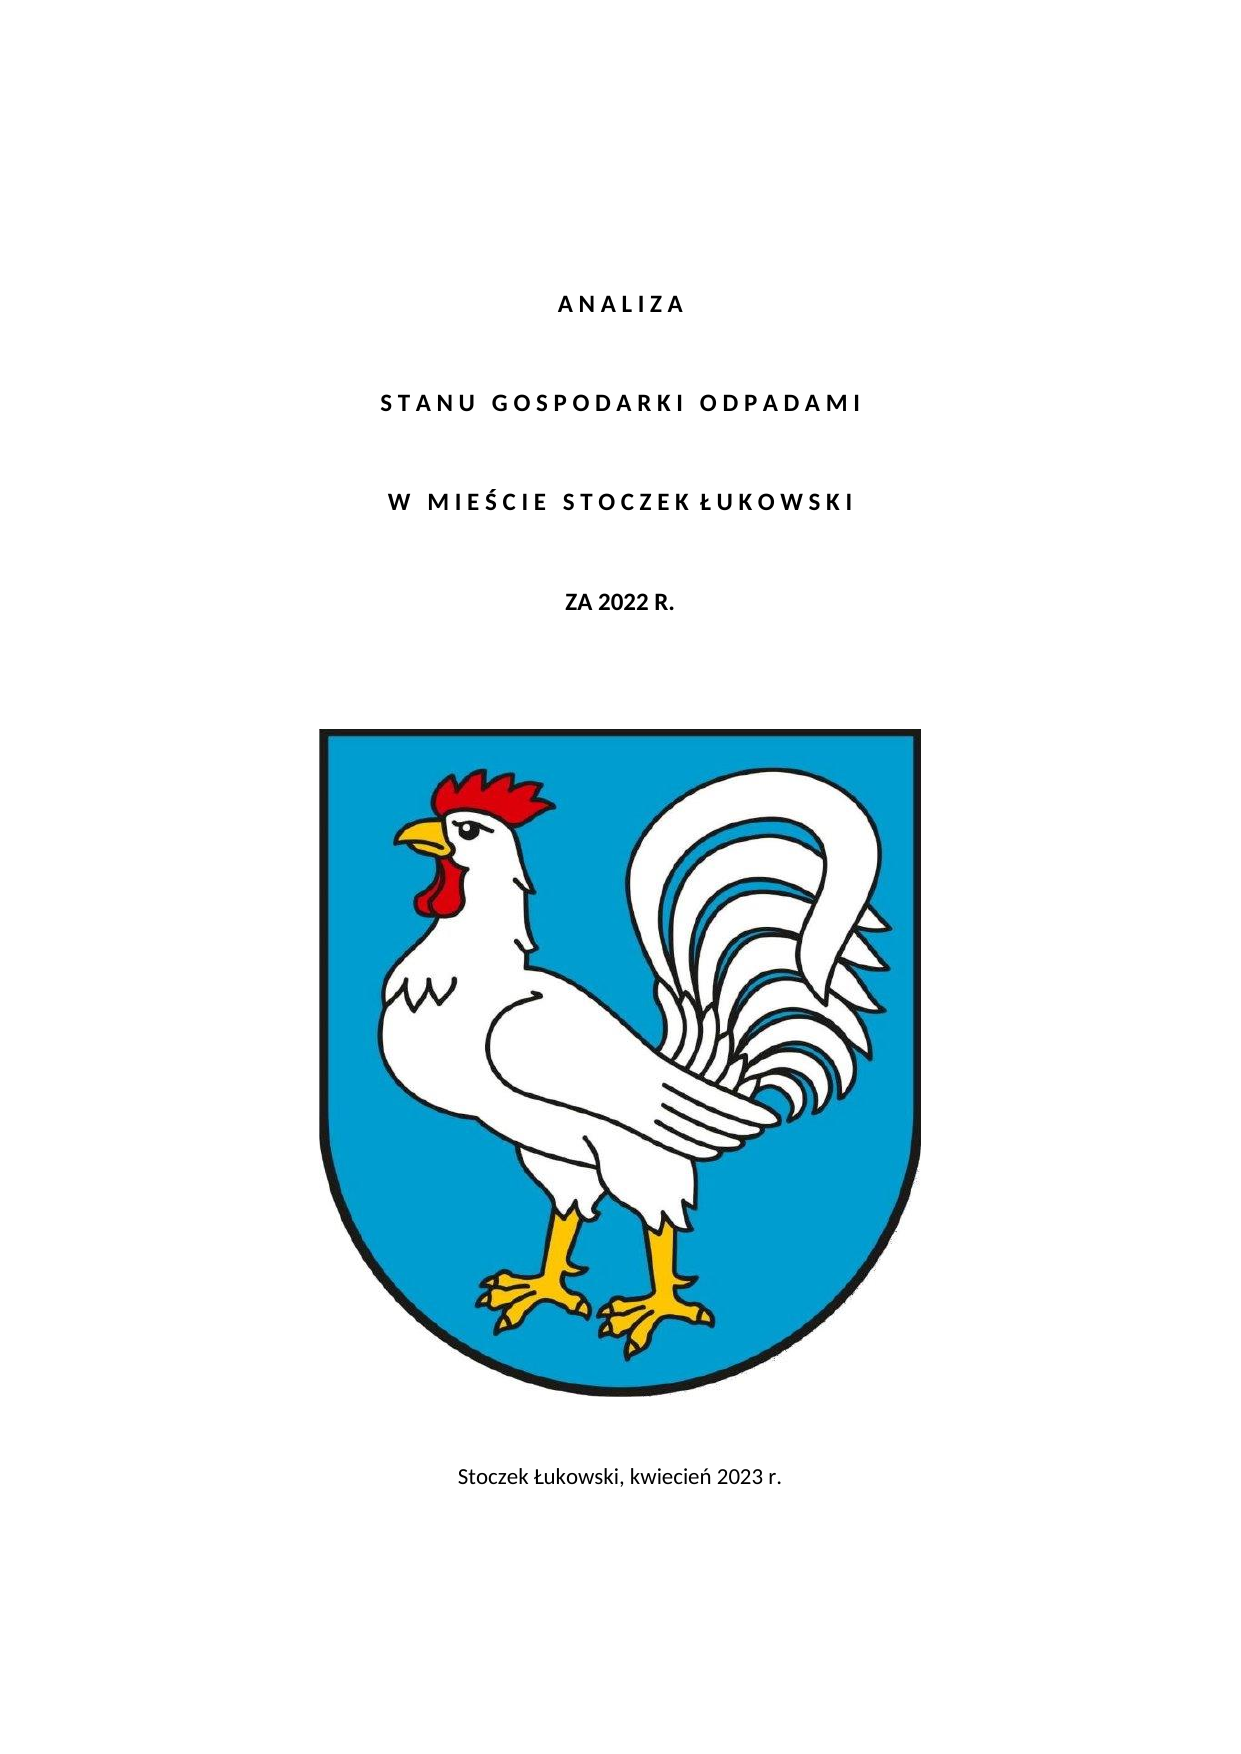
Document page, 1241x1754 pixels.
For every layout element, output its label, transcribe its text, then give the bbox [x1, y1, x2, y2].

picture [319, 729, 921, 1397]
text ZA 2022 R. [148, 586, 1093, 616]
text W M I E Ś C I E S T O C Z E K Ł U K O W S K I [148, 487, 1093, 517]
text Stoczek Łukowski, kwiecień 2023 r. [148, 1462, 1093, 1490]
text S T A N U G O S P O D A R K I O D P A D A M I [148, 387, 1093, 418]
text A N A L I Z A [148, 288, 1093, 319]
